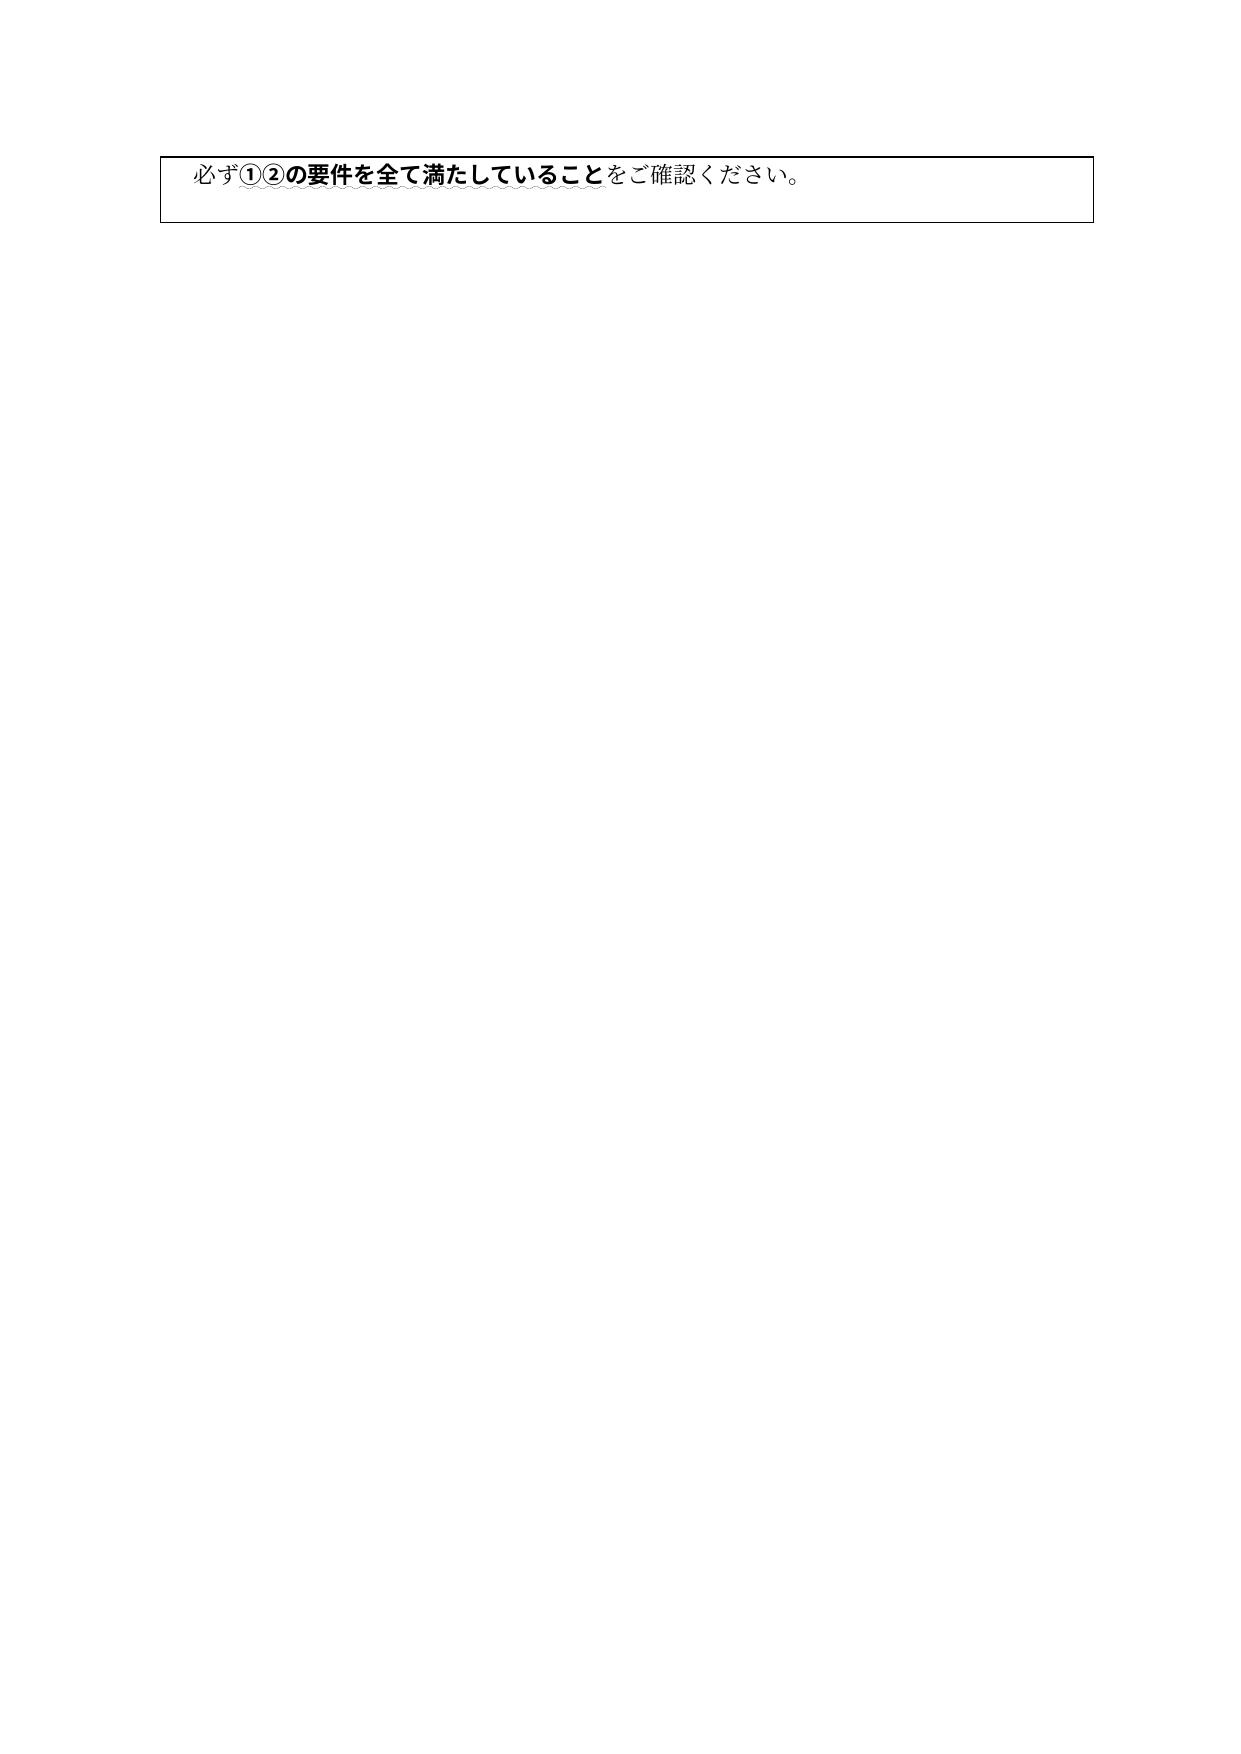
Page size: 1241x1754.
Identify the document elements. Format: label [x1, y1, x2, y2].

table_cell [161, 158, 1093, 222]
